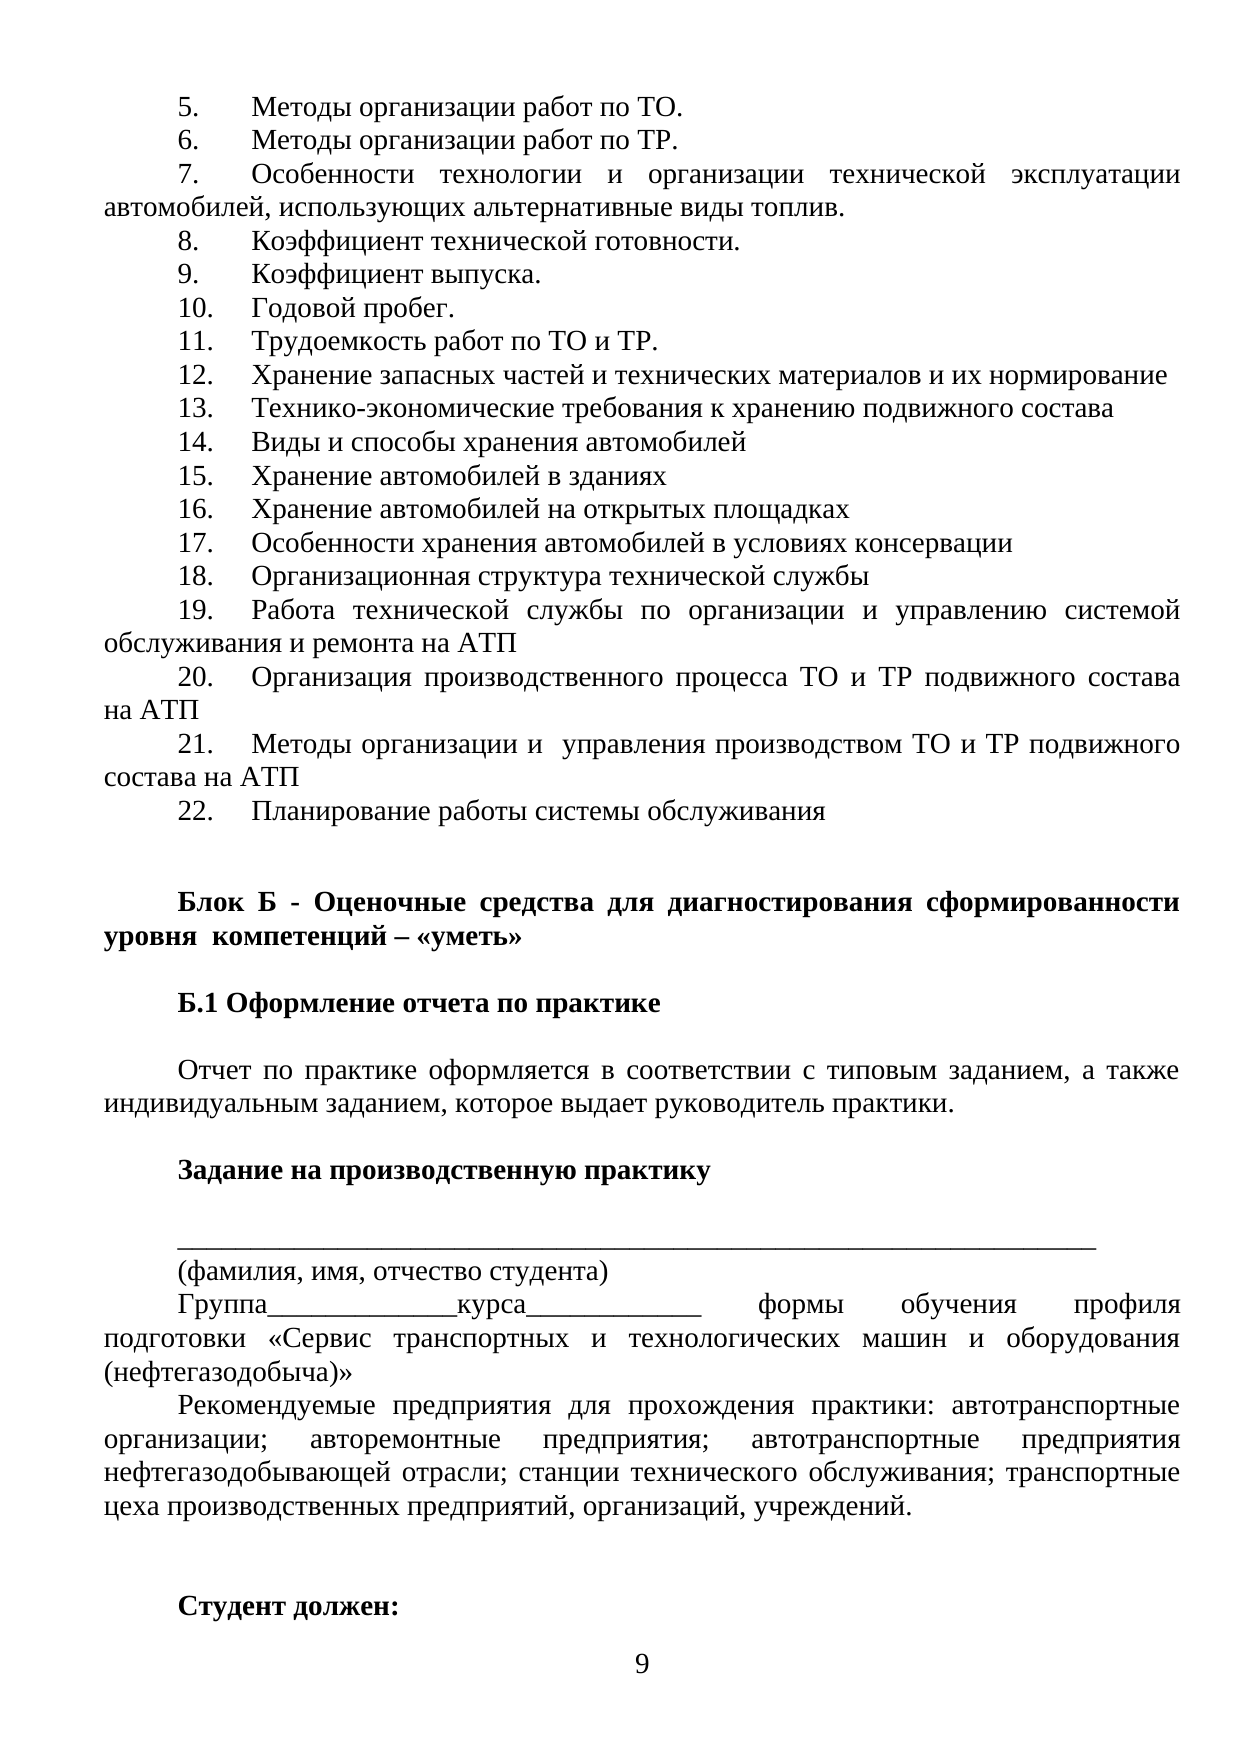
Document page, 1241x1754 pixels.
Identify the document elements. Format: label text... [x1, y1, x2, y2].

list Особенности технологии и организации технической эксплуатации автомобилей, использующих альтернативные виды топлив. [103, 156, 1181, 223]
text Группа_____________курса____________ формы обучения профиля подготовки «Сервис транспортных и технологических машин и оборудования (нефтегазодобыча)» [103, 1287, 1181, 1387]
list Организация производственного процесса ТО и ТР подвижного состава на АТП [103, 659, 1181, 726]
list Работа технической службы по организации и управлению системой обслуживания и ремонта на АТП [103, 592, 1181, 659]
list Хранение автомобилей на открытых площадках [103, 491, 1181, 525]
text Б.1 Оформление отчета по практике [103, 985, 1181, 1018]
list Виды и способы хранения автомобилей [103, 424, 1181, 458]
text Студент должен: [103, 1588, 1181, 1622]
list Хранение запасных частей и технических материалов и их нормирование [103, 357, 1181, 391]
list Особенности хранения автомобилей в условиях консервации [103, 525, 1181, 558]
list Методы организации и управления производством ТО и ТР подвижного состава на АТП [103, 726, 1181, 793]
list Хранение автомобилей в зданиях [103, 458, 1181, 491]
list Организационная структура технической службы [103, 558, 1181, 592]
list Коэффициент выпуска. [103, 256, 1181, 290]
text _______________________________________________________________ [103, 1219, 1181, 1253]
text Блок Б - Оценочные средства для диагностирования сформированности уровня компетенций – «уметь» [103, 884, 1181, 951]
text Рекомендуемые предприятия для прохождения практики: автотранспортные организации; авторемонтные предприятия; автотранспортные предприятия нефтегазодобывающей отрасли; станции технического обслуживания; транспортные цеха производственных предприятий, организаций, учреждений. [103, 1387, 1181, 1521]
text (фамилия, имя, отчество студента) [103, 1253, 1181, 1287]
list Методы организации работ по ТО. [103, 89, 1181, 122]
list Коэффициент технической готовности. [103, 223, 1181, 256]
list Технико-экономические требования к хранению подвижного состава [103, 391, 1181, 424]
list Трудоемкость работ по ТО и ТР. [103, 323, 1181, 357]
list Методы организации работ по ТР. [103, 122, 1181, 156]
text Задание на производственную практику [103, 1152, 1181, 1186]
list Планирование работы системы обслуживания [103, 793, 1181, 827]
list Годовой пробег. [103, 290, 1181, 323]
text Отчет по практике оформляется в соответствии с типовым заданием, а также индивидуальным заданием, которое выдает руководитель практики. [103, 1052, 1181, 1119]
